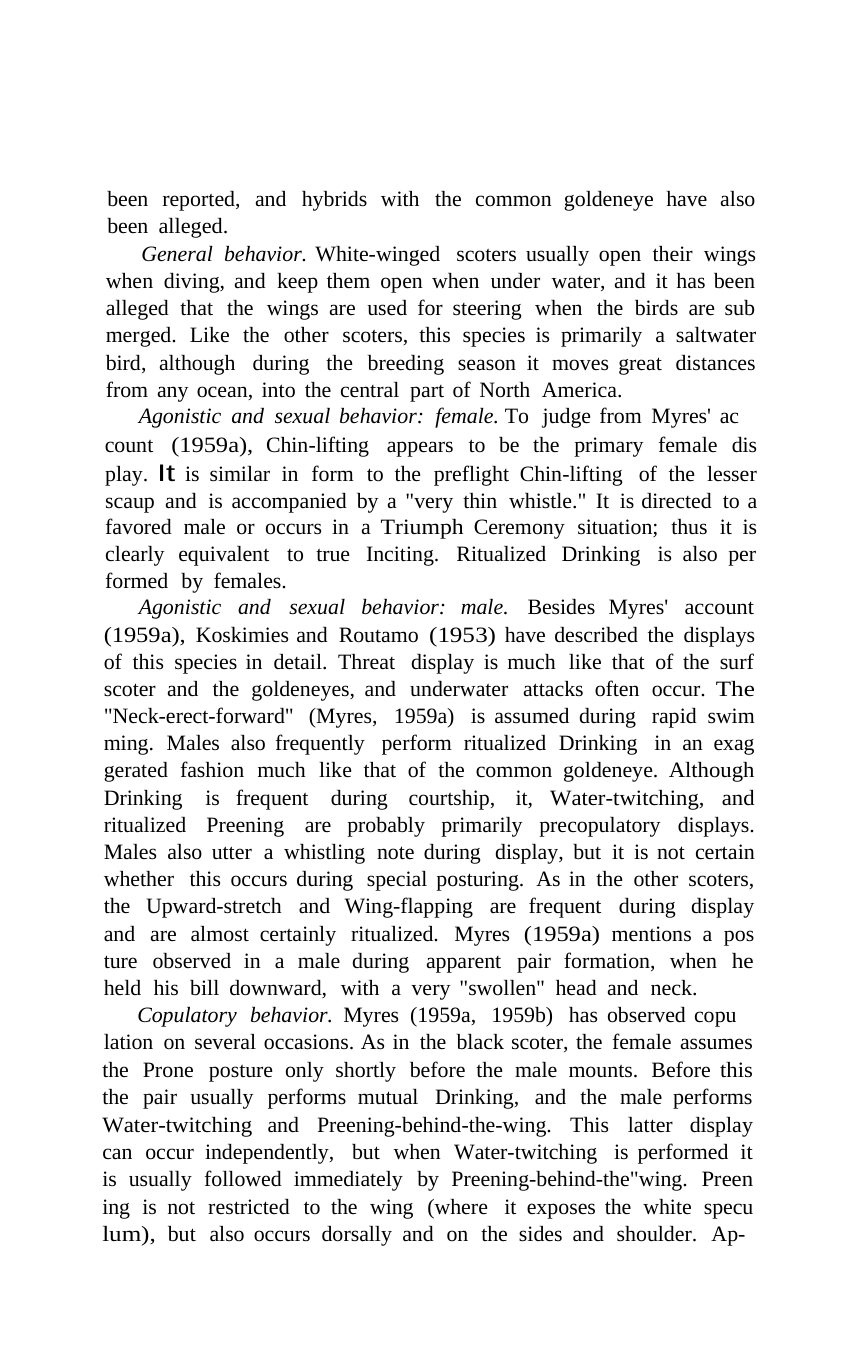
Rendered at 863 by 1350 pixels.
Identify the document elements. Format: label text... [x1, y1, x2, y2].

text Copulatory behavior. Myres (1959a, 1959b) has observed copu­ [137, 1002, 764, 1027]
text Agonistic and sexual behavior: female. To judge from Myres' ac­ [138, 404, 764, 429]
text General behavior. White-winged scoters usually open their wings when diving, and keep them open when under water, and it has been alleged that the wings are used for steering when the birds are sub­ merged. Like the other scoters, this species is primarily a saltwater bird, although during the breeding season it moves great distances from any ocean, into the central part of North America. [106, 241, 756, 402]
text lation on several occasions. As in the black scoter, the female assumes the Prone posture only shortly before the male mounts. Before this the pair usually performs mutual Drinking, and the male performs Water-twitching and Preening-behind-the-wing. This latter display can occur independently, but when Water-twitching is performed it is usually followed immediately by Preening-behind-the"wing. Preen­ ing is not restricted to the wing (where it exposes the white specu­ lum), but also occurs dorsally and on the sides and shoulder. Ap- [102, 1029, 753, 1246]
text count (1959a), Chin-lifting appears to be the primary female dis­ play. It is similar in form to the preflight Chin-lifting of the lesser scaup and is accompanied by a "very thin whistle." It is directed to a favored male or occurs in a Triumph Ceremony situation; thus it is clearly equivalent to true Inciting. Ritualized Drinking is also per­ formed by females. [104, 432, 757, 593]
text been reported, and hybrids with the common goldeneye have also been alleged. [107, 186, 756, 238]
text Agonistic and sexual behavior: male. Besides Myres' account (1959a), Koskimies and Routamo (1953) have described the displays of this species in detail. Threat display is much like that of the surf scoter and the goldeneyes, and underwater attacks often occur. The "Neck-erect-forward" (Myres, 1959a) is assumed during rapid swim­ ming. Males also frequently perform ritualized Drinking in an exag­ gerated fashion much like that of the common goldeneye. Although Drinking is frequent during courtship, it, Water-twitching, and ritualized Preening are probably primarily precopulatory displays. Males also utter a whistling note during display, but it is not certain whether this occurs during special posturing. As in the other scoters, the Upward-stretch and Wing-flapping are frequent during display and are almost certainly ritualized. Myres (1959a) mentions a pos­ ture observed in a male during apparent pair formation, when he held his bill downward, with a very "swollen" head and neck. [103, 594, 755, 1000]
